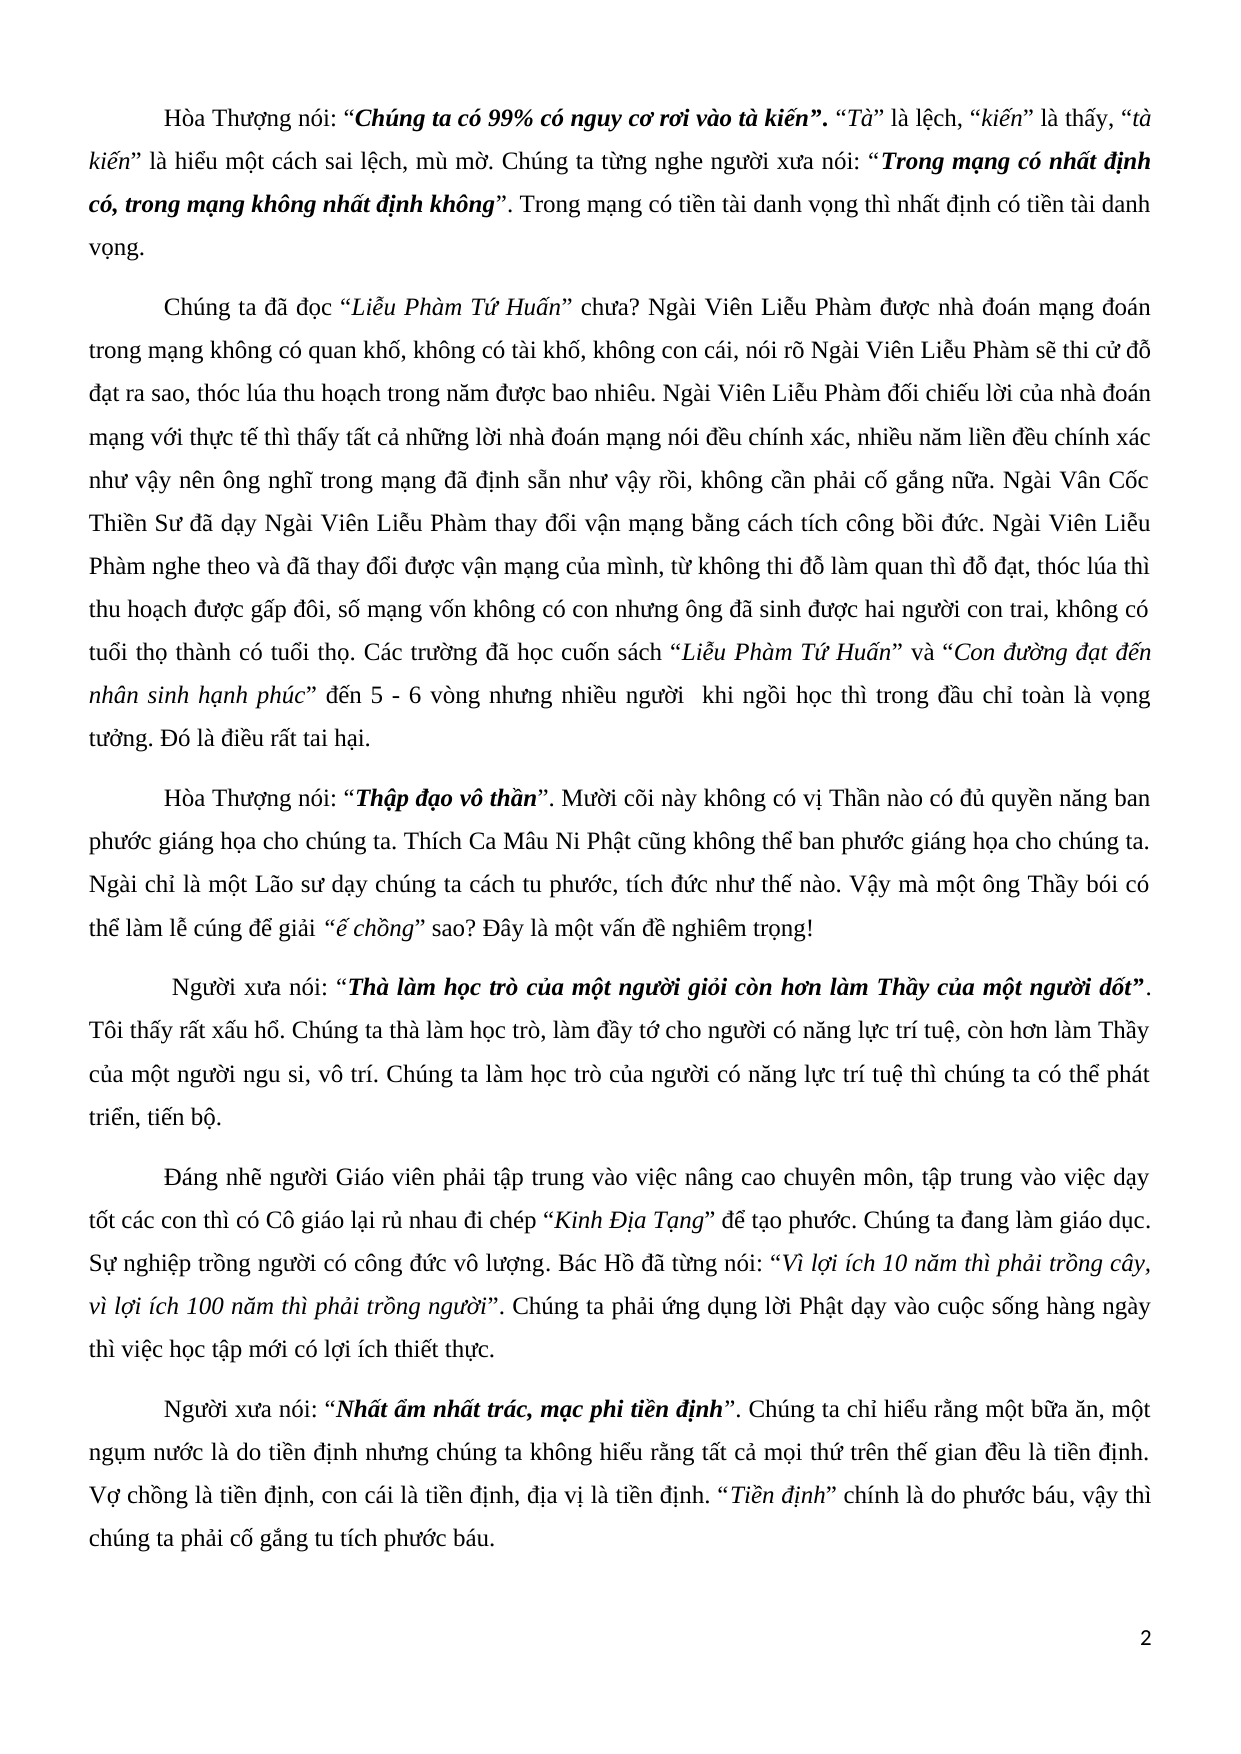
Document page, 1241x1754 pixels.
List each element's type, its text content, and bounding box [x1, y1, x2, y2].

text Chúng ta đã đọc “Liễu Phàm Tứ Huấn” chưa? Ngài Viên Liễu Phàm được nhà đoán mạng đoán trong mạng không có quan khố, không có tài khố, không con cái, nói rõ Ngài Viên Liễu Phàm sẽ thi cử đỗ đạt ra sao, thóc lúa thu hoạch trong năm được bao nhiêu. Ngài Viên Liễu Phàm đối chiếu lời của nhà đoán mạng với thực tế thì thấy tất cả những lời nhà đoán mạng nói đều chính xác, nhiều năm liền đều chính xác như vậy nên ông nghĩ trong mạng đã định sẵn như vậy rồi, không cần phải cố gắng nữa. Ngài Vân Cốc Thiền Sư đã dạy Ngài Viên Liễu Phàm thay đổi vận mạng bằng cách tích công bồi đức. Ngài Viên Liễu Phàm nghe theo và đã thay đổi được vận mạng của mình, từ không thi đỗ làm quan thì đỗ đạt, thóc lúa thì thu hoạch được gấp đôi, số mạng vốn không có con nhưng ông đã sinh được hai người con trai, không có tuổi thọ thành có tuổi thọ. Các trường đã học cuốn sách “Liễu Phàm Tứ Huấn” và “Con đường đạt đến nhân sinh hạnh phúc” đến 5 - 6 vòng nhưng nhiều người khi ngồi học thì trong đầu chỉ toàn là vọng tưởng. Đó là điều rất tai hại. [89, 292, 1152, 752]
text Người xưa nói: “Nhất ẩm nhất trác, mạc phi tiền định”. Chúng ta chỉ hiểu rằng một bữa ăn, một ngụm nước là do tiền định nhưng chúng ta không hiểu rằng tất cả mọi thứ trên thế gian đều là tiền định. Vợ chồng là tiền định, con cái là tiền định, địa vị là tiền định. “Tiền định” chính là do phước báu, vậy thì chúng ta phải cố gắng tu tích phước báu. [89, 1394, 1152, 1552]
text Người xưa nói: “Thà làm học trò của một người giỏi còn hơn làm Thầy của một người dốt”. Tôi thấy rất xấu hổ. Chúng ta thà làm học trò, làm đầy tớ cho người có năng lực trí tuệ, còn hơn làm Thầy của một người ngu si, vô trí. Chúng ta làm học trò của người có năng lực trí tuệ thì chúng ta có thể phát triển, tiến bộ. [89, 972, 1152, 1131]
text Đáng nhẽ người Giáo viên phải tập trung vào việc nâng cao chuyên môn, tập trung vào việc dạy tốt các con thì có Cô giáo lại rủ nhau đi chép “Kinh Địa Tạng” để tạo phước. Chúng ta đang làm giáo dục. Sự nghiệp trồng người có công đức vô lượng. Bác Hồ đã từng nói: “Vì lợi ích 10 năm thì phải trồng cây, vì lợi ích 100 năm thì phải trồng người”. Chúng ta phải ứng dụng lời Phật dạy vào cuộc sống hàng ngày thì việc học tập mới có lợi ích thiết thực. [89, 1162, 1152, 1363]
text Hòa Thượng nói: “Chúng ta có 99% có nguy cơ rơi vào tà kiến”. “Tà” là lệch, “kiến” là thấy, “tà kiến” là hiểu một cách sai lệch, mù mờ. Chúng ta từng nghe người xưa nói: “Trong mạng có nhất định có, trong mạng không nhất định không”. Trong mạng có tiền tài danh vọng thì nhất định có tiền tài danh vọng. [89, 103, 1152, 261]
text Hòa Thượng nói: “Thập đạo vô thần”. Mười cõi này không có vị Thần nào có đủ quyền năng ban phước giáng họa cho chúng ta. Thích Ca Mâu Ni Phật cũng không thể ban phước giáng họa cho chúng ta. Ngài chỉ là một Lão sư dạy chúng ta cách tu phước, tích đức như thế nào. Vậy mà một ông Thầy bói có thể làm lễ cúng để giải “ế chồng” sao? Đây là một vấn đề nghiêm trọng! [89, 783, 1152, 941]
